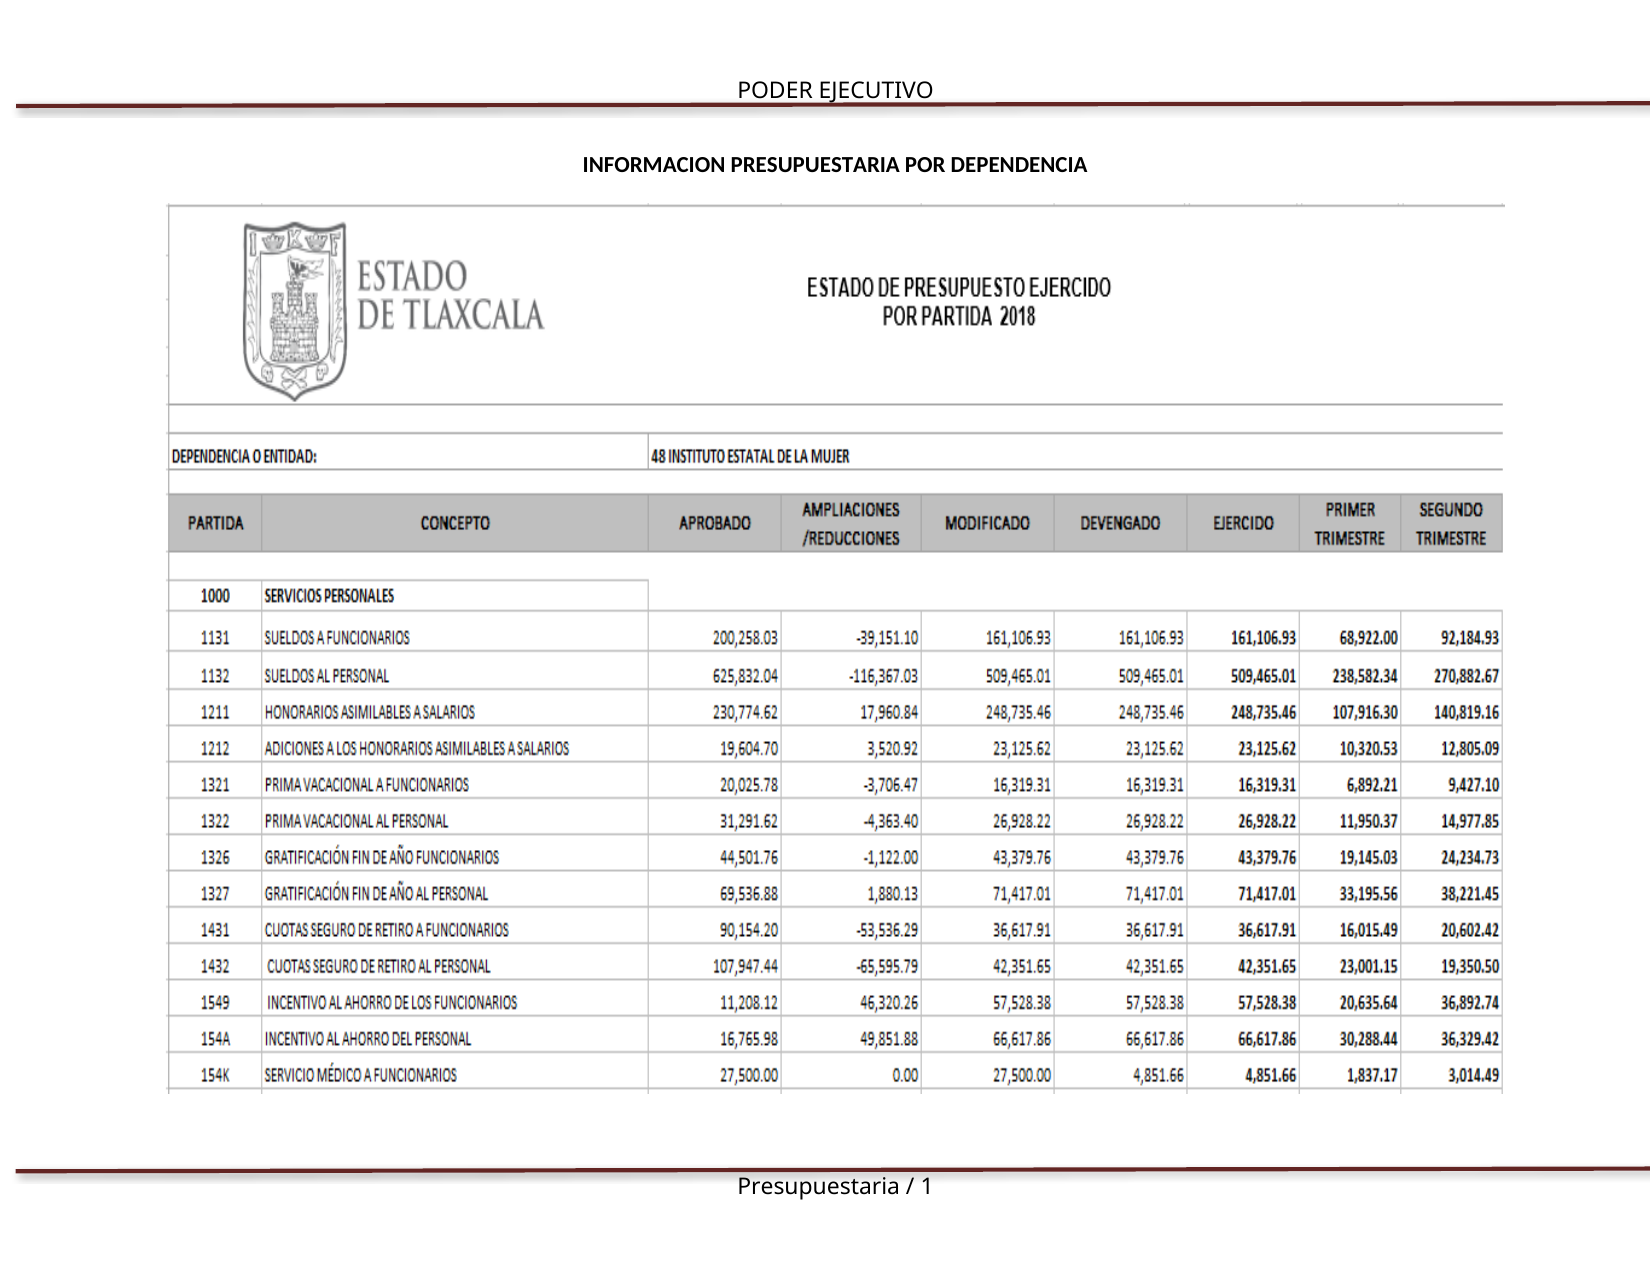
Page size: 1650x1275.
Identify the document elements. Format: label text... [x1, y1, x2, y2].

picture [165, 203, 1505, 1094]
text INFORMACION PRESUPUESTARIA POR DEPENDENCIA [133, 150, 1537, 178]
